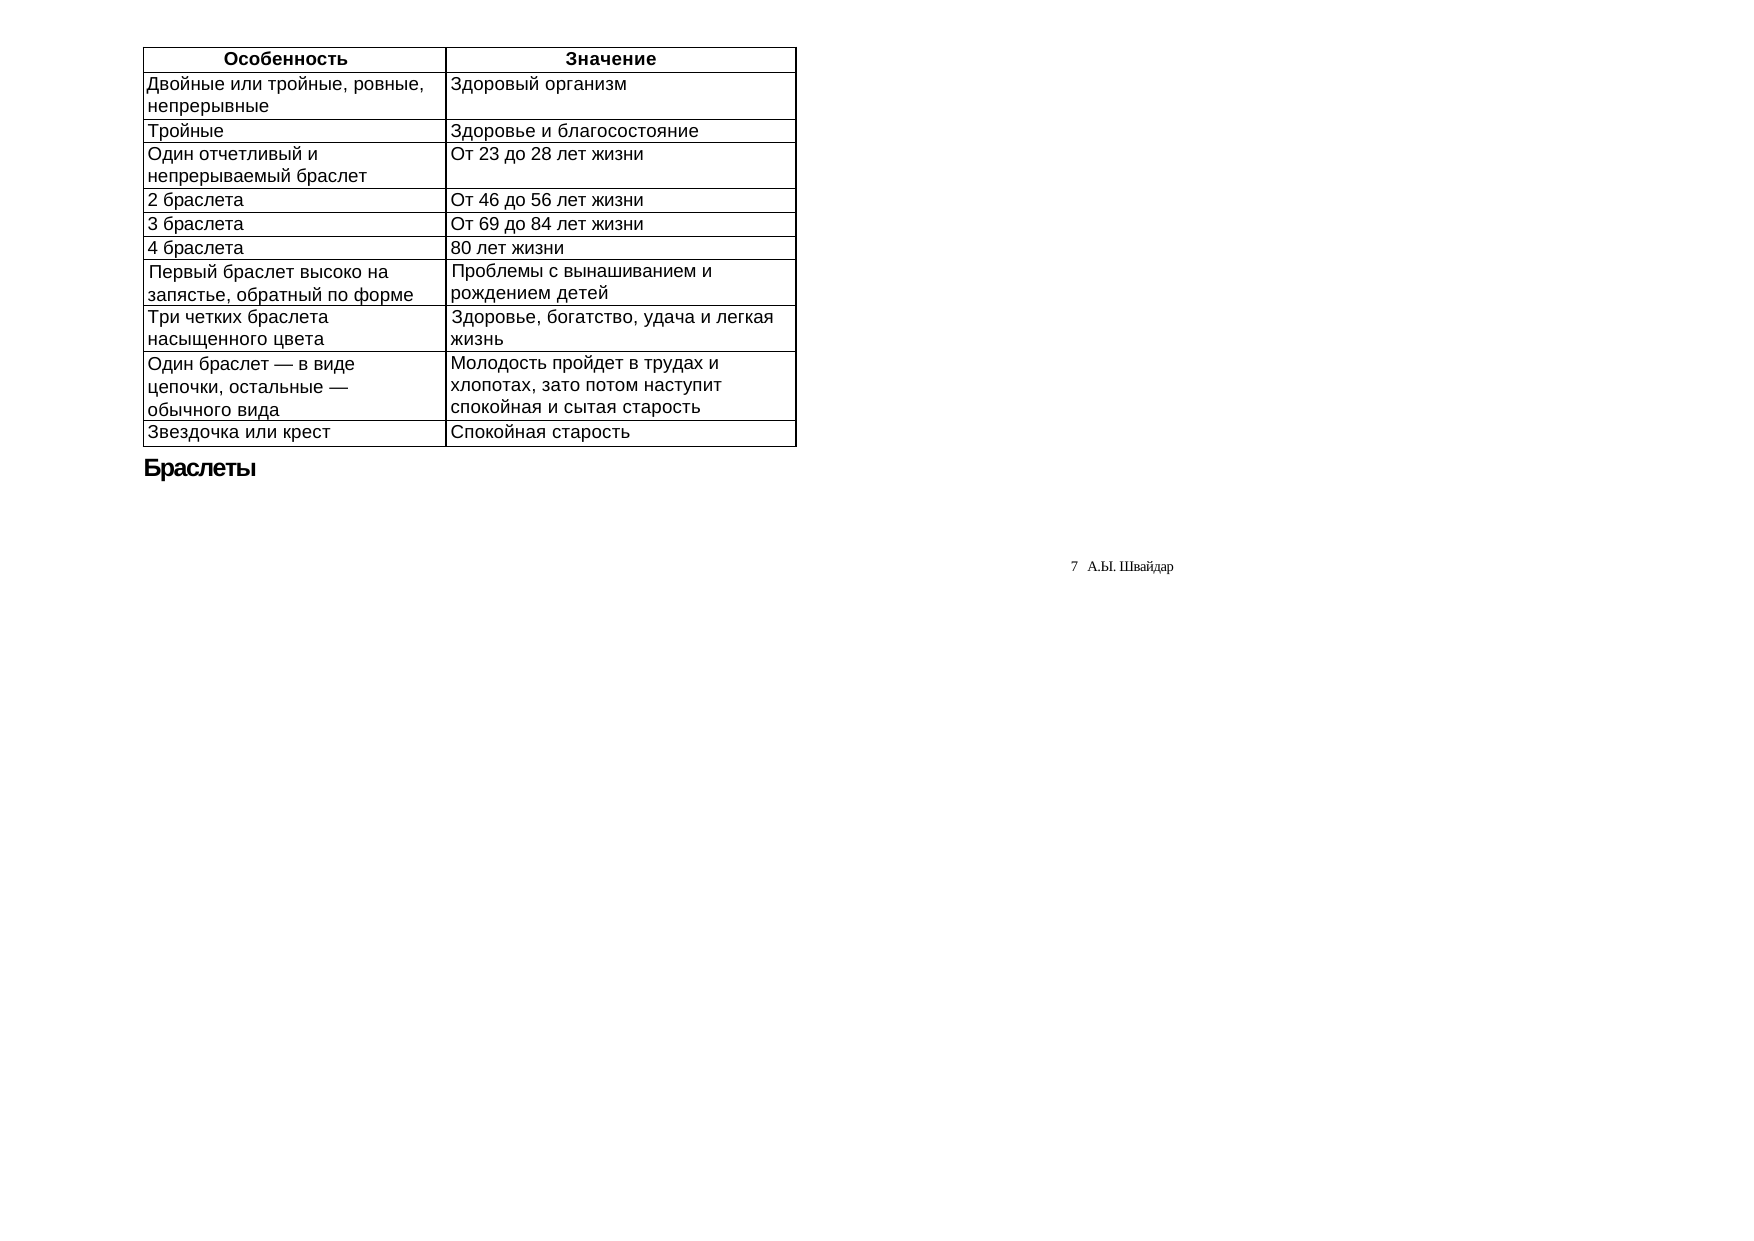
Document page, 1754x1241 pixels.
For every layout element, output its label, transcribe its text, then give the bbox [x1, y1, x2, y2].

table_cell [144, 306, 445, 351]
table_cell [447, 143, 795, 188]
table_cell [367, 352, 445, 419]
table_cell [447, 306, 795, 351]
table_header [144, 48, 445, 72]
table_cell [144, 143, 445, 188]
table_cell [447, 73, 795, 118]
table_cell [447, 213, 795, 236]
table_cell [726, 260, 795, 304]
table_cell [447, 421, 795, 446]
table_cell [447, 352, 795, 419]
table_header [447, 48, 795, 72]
text Браслеты [143, 453, 706, 482]
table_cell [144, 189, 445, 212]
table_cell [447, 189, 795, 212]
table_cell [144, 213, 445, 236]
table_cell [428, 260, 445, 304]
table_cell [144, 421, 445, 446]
text 7 А.Ы. Швайдар [1071, 557, 1611, 574]
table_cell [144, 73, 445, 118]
